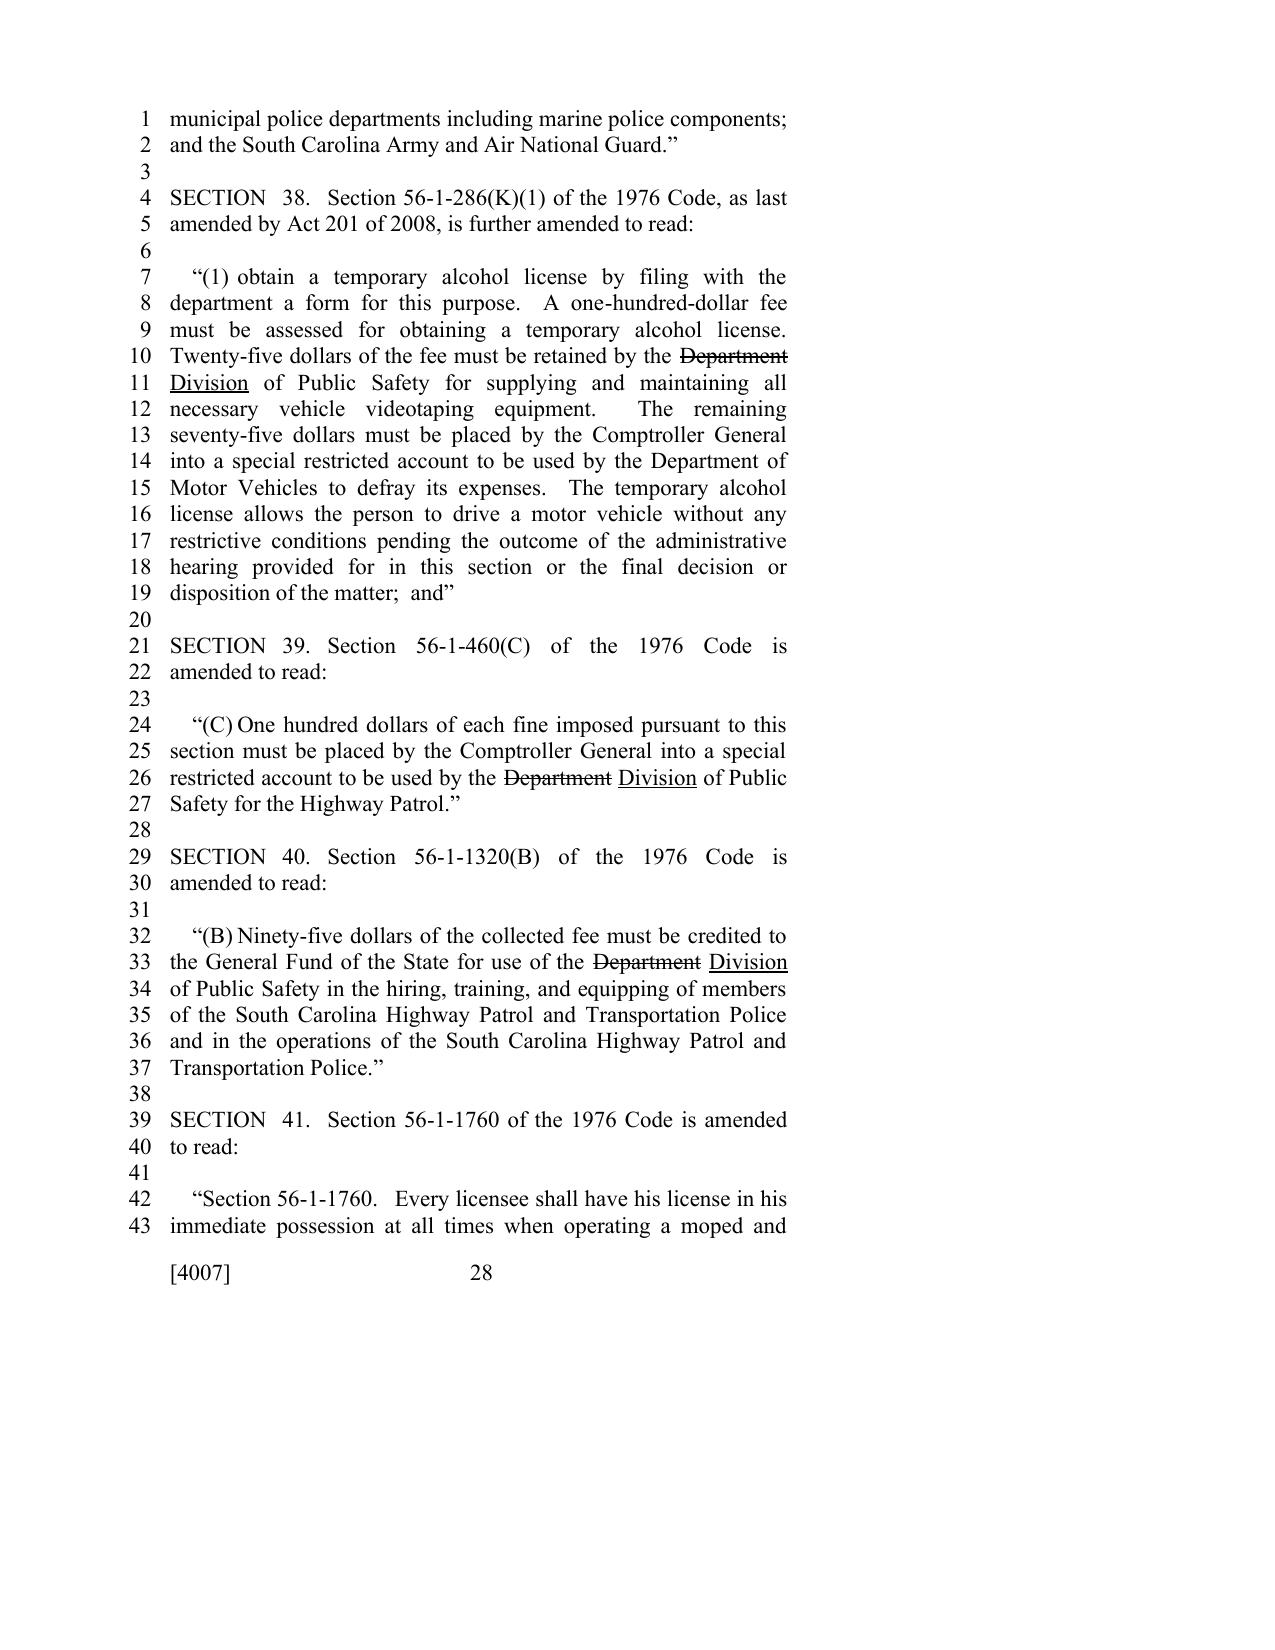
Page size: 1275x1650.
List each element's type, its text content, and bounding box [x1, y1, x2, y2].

text SECTION 41. Section 56-1-1760 of the 1976 Code is amended to read: [169, 1106, 787, 1159]
text “(C) One hundred dollars of each fine imposed pursuant to this section must be placed by the Comptroller General into a special restricted account to be used by the Department Division of Public Safety for the Highway Patrol.” [169, 711, 787, 817]
text SECTION 38. Section 56-1-286(K)(1) of the 1976 Code, as last amended by Act 201 of 2008, is further amended to read: [169, 184, 787, 237]
text “(B) Ninety-five dollars of the collected fee must be credited to the General Fund of the State for use of the Department Division of Public Safety in the hiring, training, and equipping of members of the South Carolina Highway Patrol and Transportation Police and in the operations of the South Carolina Highway Patrol and Transportation Police.” [169, 922, 787, 1080]
text SECTION 39. Section 56-1-460(C) of the 1976 Code is amended to read: [169, 632, 787, 685]
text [169, 1186, 787, 1238]
text “(1) obtain a temporary alcohol license by filing with the department a form for this purpose. A one-hundred-dollar fee must be assessed for obtaining a temporary alcohol license. Twenty-five dollars of the fee must be retained by the Department Division of Public Safety for supplying and maintaining all necessary vehicle videotaping equipment. The remaining seventy-five dollars must be placed by the Comptroller General into a special restricted account to be used by the Department of Motor Vehicles to defray its expenses. The temporary alcohol license allows the person to drive a motor vehicle without any restrictive conditions pending the outcome of the administrative hearing provided for in this section or the final decision or disposition of the matter; and” [169, 263, 787, 606]
text SECTION 40. Section 56-1-1320(B) of the 1976 Code is amended to read: [169, 843, 787, 896]
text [169, 105, 787, 158]
